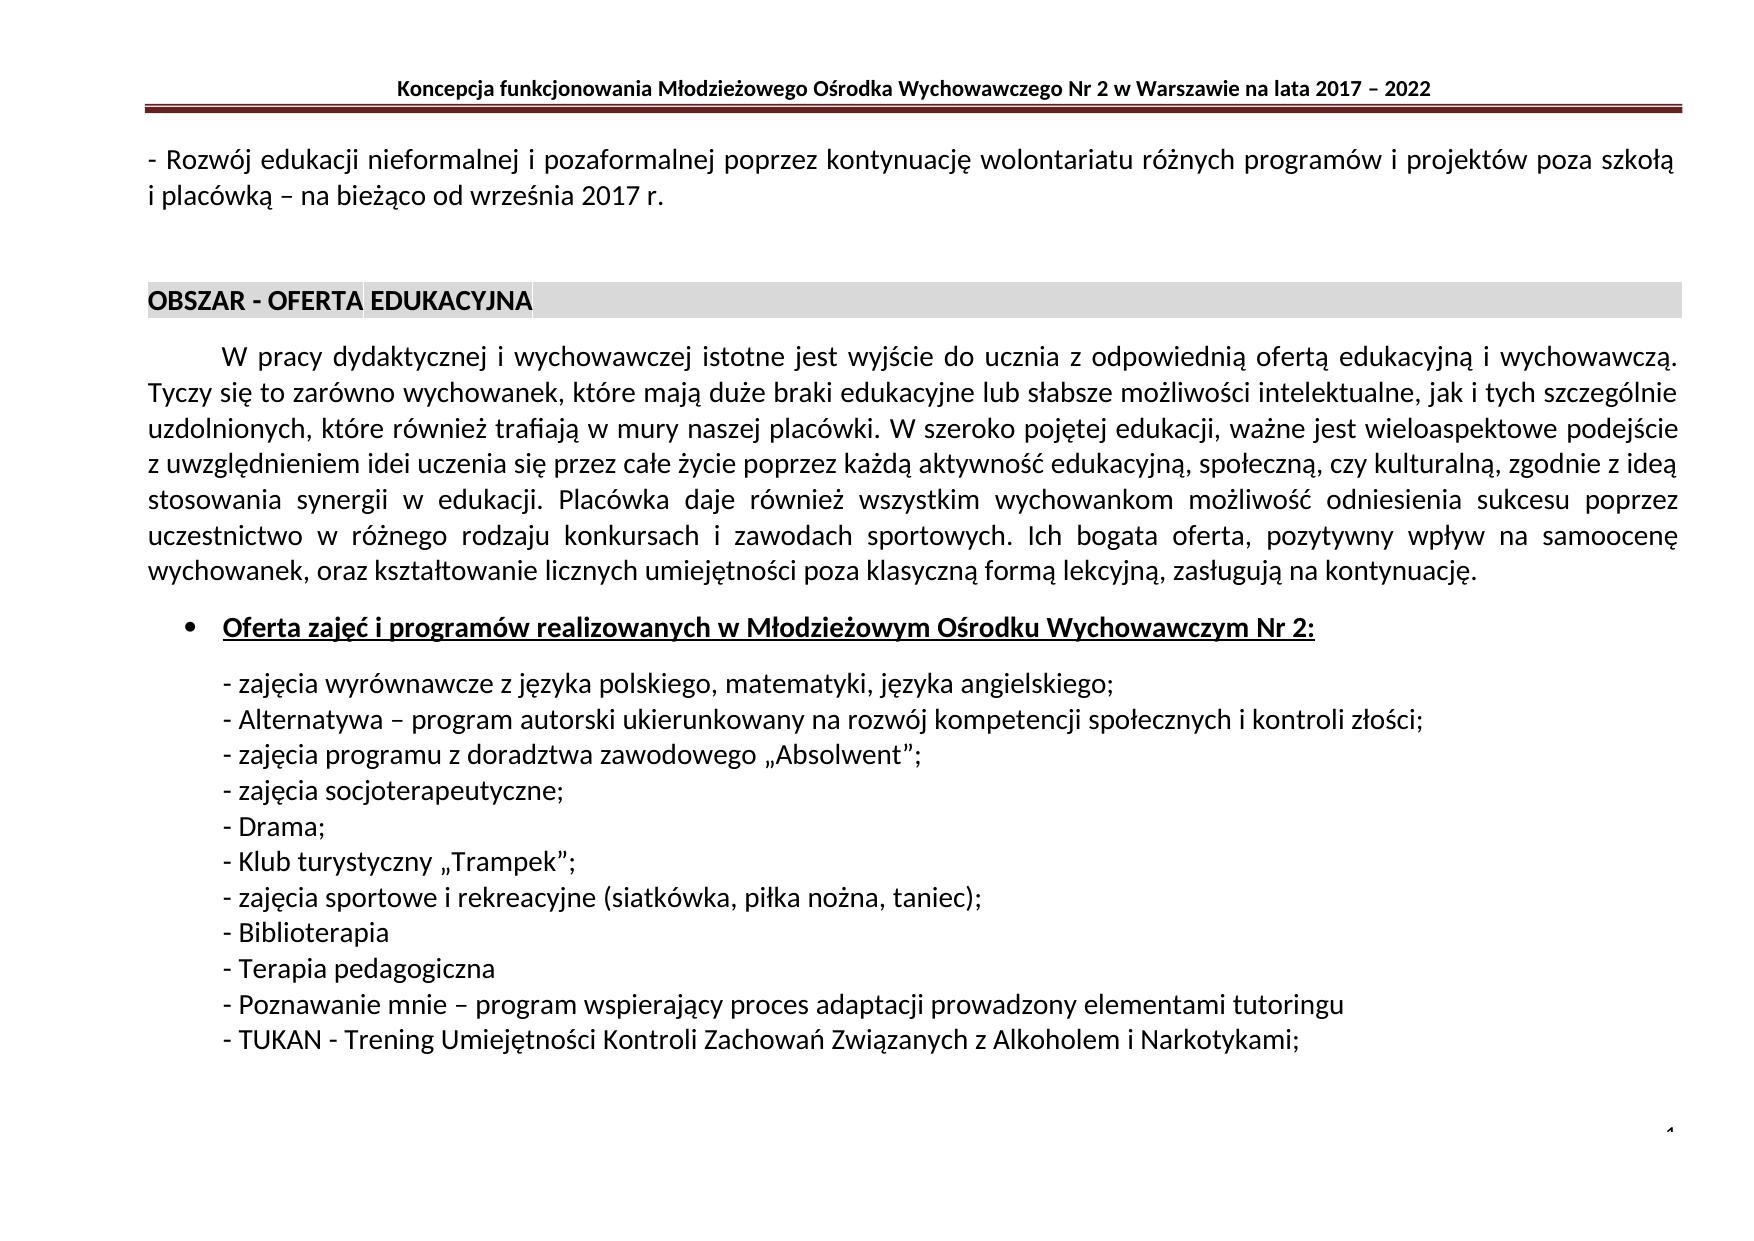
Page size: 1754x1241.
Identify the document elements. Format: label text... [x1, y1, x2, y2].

text W pracy dydaktycznej i wychowawczej istotne jest wyjście do ucznia z odpowiednią ofertą edukacyjną i wychowawczą. Tyczy się to zarówno wychowanek, które mają duże braki edukacyjne lub słabsze możliwości intelektualne, jak i tych szczególnie uzdolnionych, które również trafiają w mury naszej placówki. W szeroko pojętej edukacji, ważne jest wieloaspektowe podejście z uwzględnieniem idei uczenia się przez całe życie poprzez każdą aktywność edukacyjną, społeczną, czy kulturalną, zgodnie z ideą stosowania synergii w edukacji. Placówka daje również wszystkim wychowankom możliwość odniesienia sukcesu poprzez uczestnictwo w różnego rodzaju konkursach i zawodach sportowych. Ich bogata oferta, pozytywny wpływ na samoocenę wychowanek, oraz kształtowanie licznych umiejętności poza klasyczną formą lekcyjną, zasługują na kontynuację. [148, 338, 1679, 588]
list zajęcia wyrównawcze z języka polskiego, matematyki, języka angielskiego; [223, 665, 1693, 701]
list TUKAN - Trening Umiejętności Kontroli Zachowań Związanych z Alkoholem i Narkotykami; [223, 1021, 1693, 1057]
list zajęcia sportowe i rekreacyjne (siatkówka, piłka nożna, taniec); [223, 879, 1693, 914]
subtitle Oferta zajęć i programów realizowanych w Młodzieżowym Ośrodku Wychowawczym Nr 2: [185, 609, 1693, 644]
list Klub turystyczny „Trampek”; [223, 843, 1693, 879]
list zajęcia socjoterapeutyczne; [223, 772, 1693, 808]
list Poznawanie mnie – program wspierający proces adaptacji prowadzony elementami tutoringu [223, 986, 1693, 1021]
list Alternatywa – program autorski ukierunkowany na rozwój kompetencji społecznych i kontroli złości; [223, 701, 1693, 736]
list Rozwój edukacji nieformalnej i pozaformalnej poprzez kontynuację wolontariatu różnych programów i projektów poza szkołą i placówką – na bieżąco od września 2017 r. [148, 141, 1679, 212]
list Biblioterapia [223, 914, 1693, 950]
list Terapia pedagogiczna [223, 950, 1693, 986]
list zajęcia programu z doradztwa zawodowego „Absolwent”; [223, 736, 1693, 772]
list Drama; [223, 808, 1693, 843]
